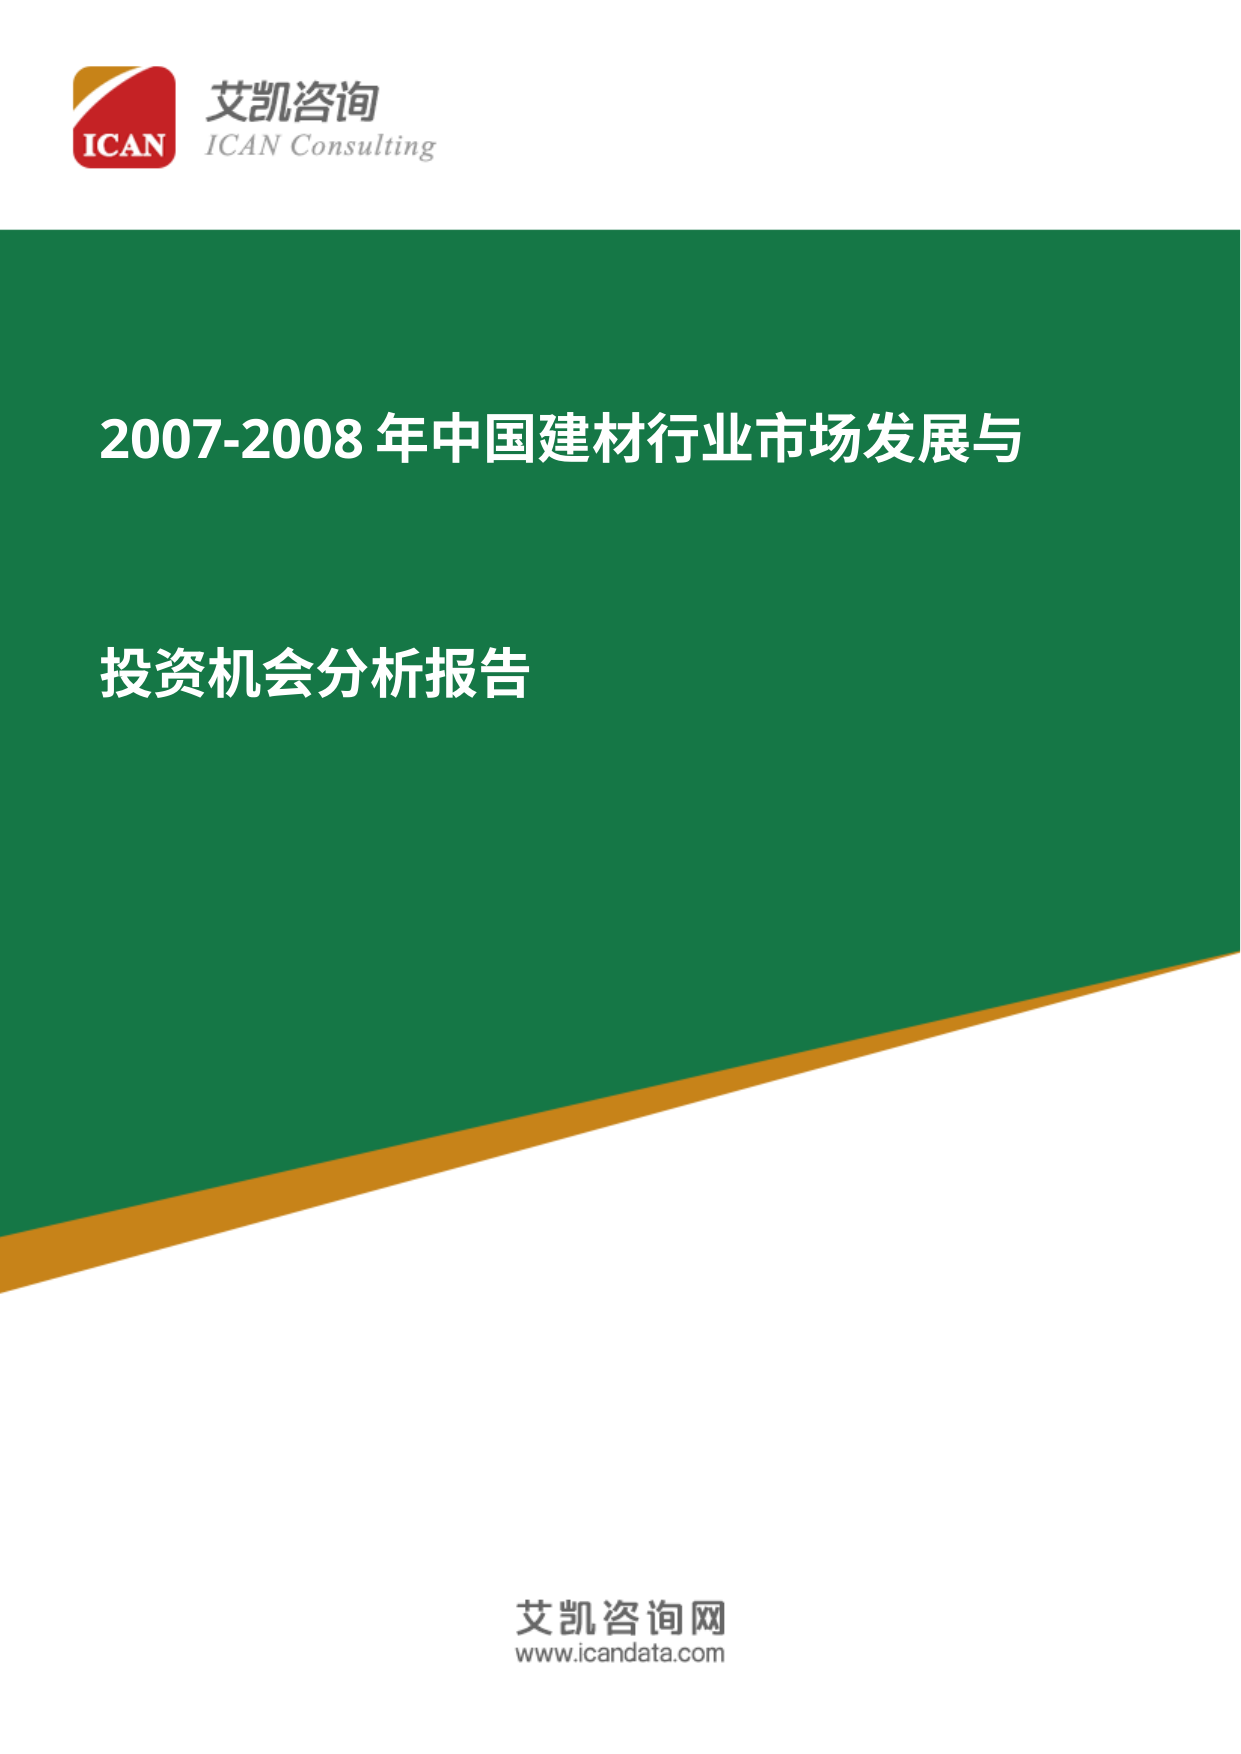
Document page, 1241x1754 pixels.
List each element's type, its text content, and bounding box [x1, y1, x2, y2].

subtitle 2007-2008年中国建材行业市场发展与投资机会分析报告 [99, 386, 1053, 718]
picture [0, 5, 1241, 1754]
